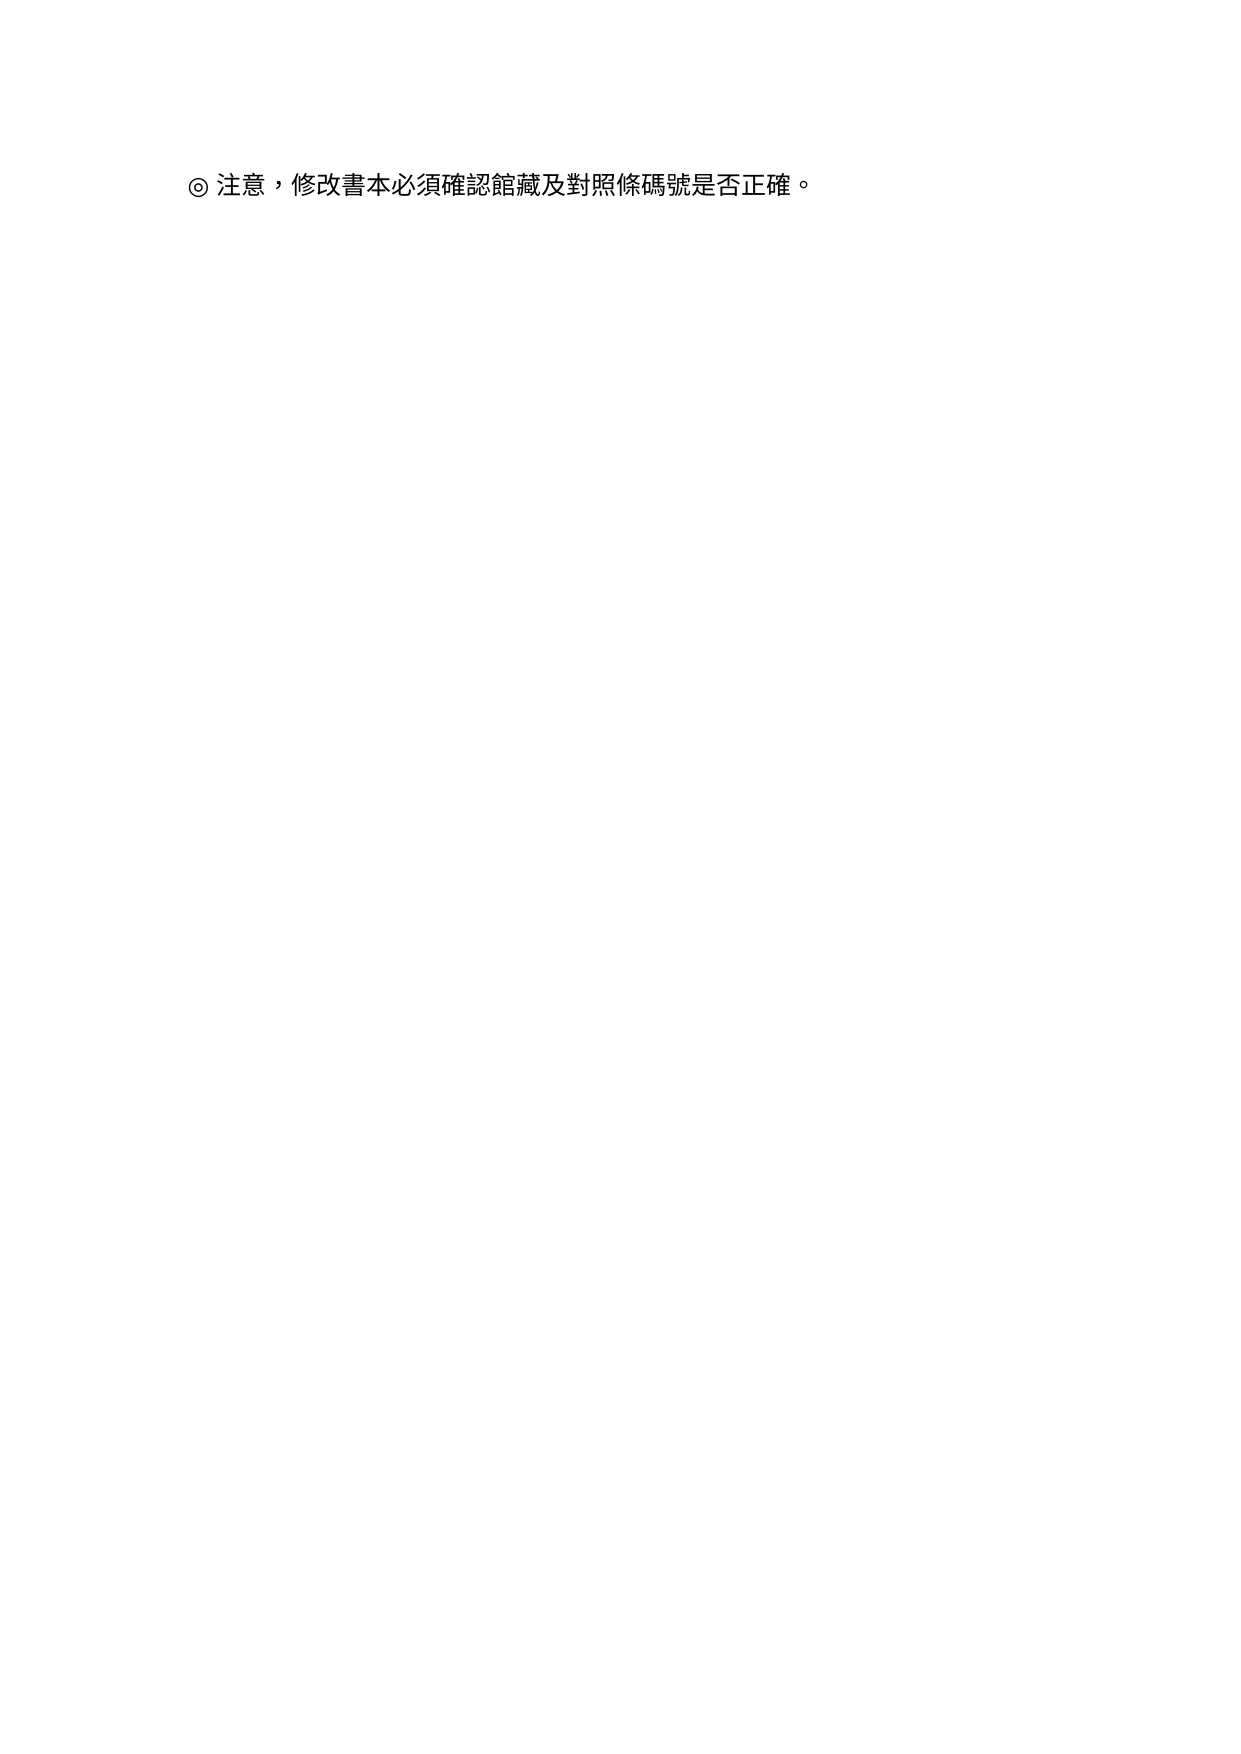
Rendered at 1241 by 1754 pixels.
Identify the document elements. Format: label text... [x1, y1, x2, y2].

text ◎ 注意，修改書本必須確認館藏及對照條碼號是否正確。 [187, 164, 1053, 202]
